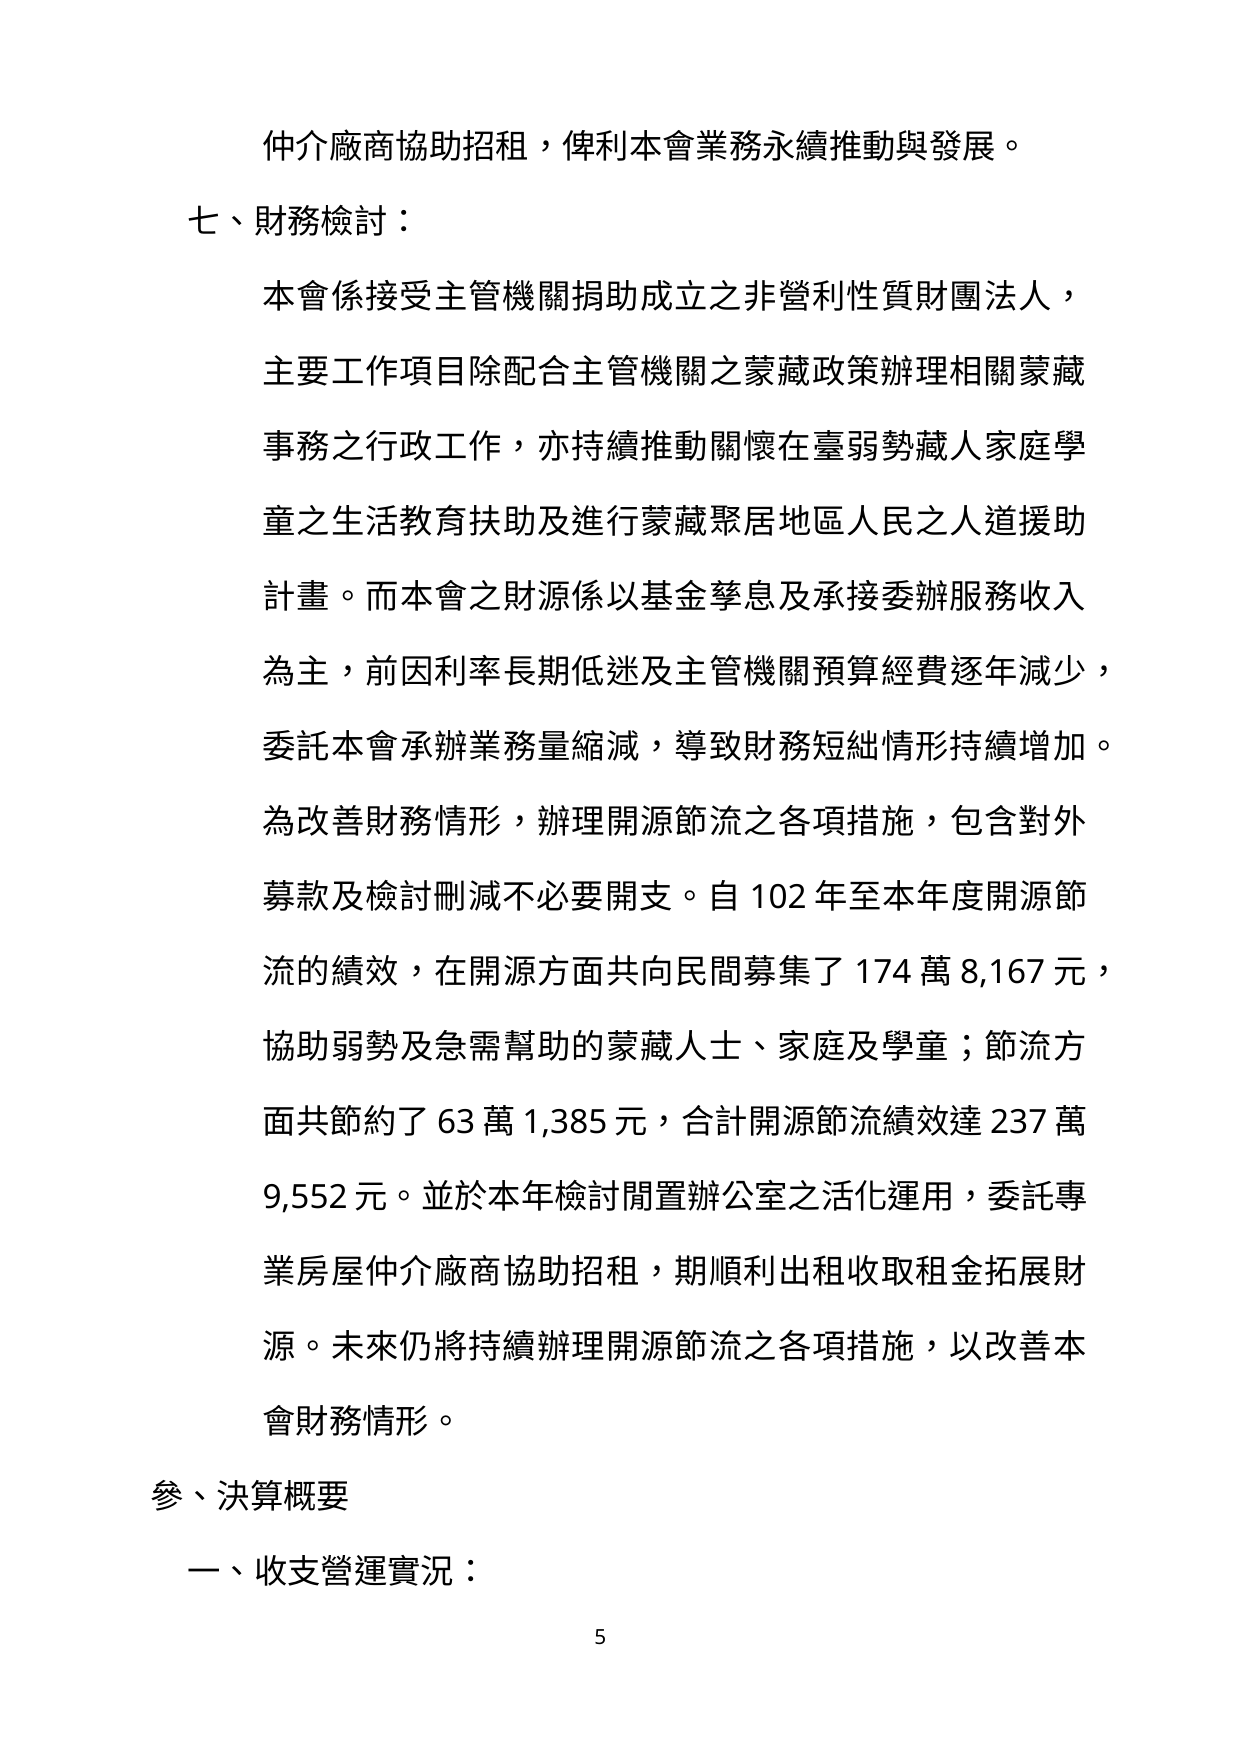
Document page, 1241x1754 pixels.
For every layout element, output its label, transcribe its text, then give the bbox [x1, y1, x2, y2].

text 七、財務檢討： [187, 182, 1087, 257]
text 本會係接受主管機關捐助成立之非營利性質財團法人，主要工作項目除配合主管機關之蒙藏政策辦理相關蒙藏事務之行政工作，亦持續推動關懷在臺弱勢藏人家庭學童之生活教育扶助及進行蒙藏聚居地區人民之人道援助計畫。而本會之財源係以基金孳息及承接委辦服務收入為主，前因利率長期低迷及主管機關預算經費逐年減少，委託本會承辦業務量縮減，導致財務短絀情形持續增加。為改善財務情形，辦理開源節流之各項措施，包含對外募款及檢討刪減不必要開支。自102年至本年度開源節流的績效，在開源方面共向民間募集了174萬8,167元，協助弱勢及急需幫助的蒙藏人士、家庭及學童；節流方面共節約了63萬1,385元，合計開源節流績效達237萬9,552元。並於本年檢討閒置辦公室之活化運用，委託專業房屋仲介廠商協助招租，期順利出租收取租金拓展財源。未來仍將持續辦理開源節流之各項措施，以改善本會財務情形。 [262, 257, 1087, 1457]
text 參、決算概要 [150, 1457, 1087, 1532]
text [262, 107, 1087, 182]
text 一、收支營運實況： [187, 1532, 1087, 1607]
